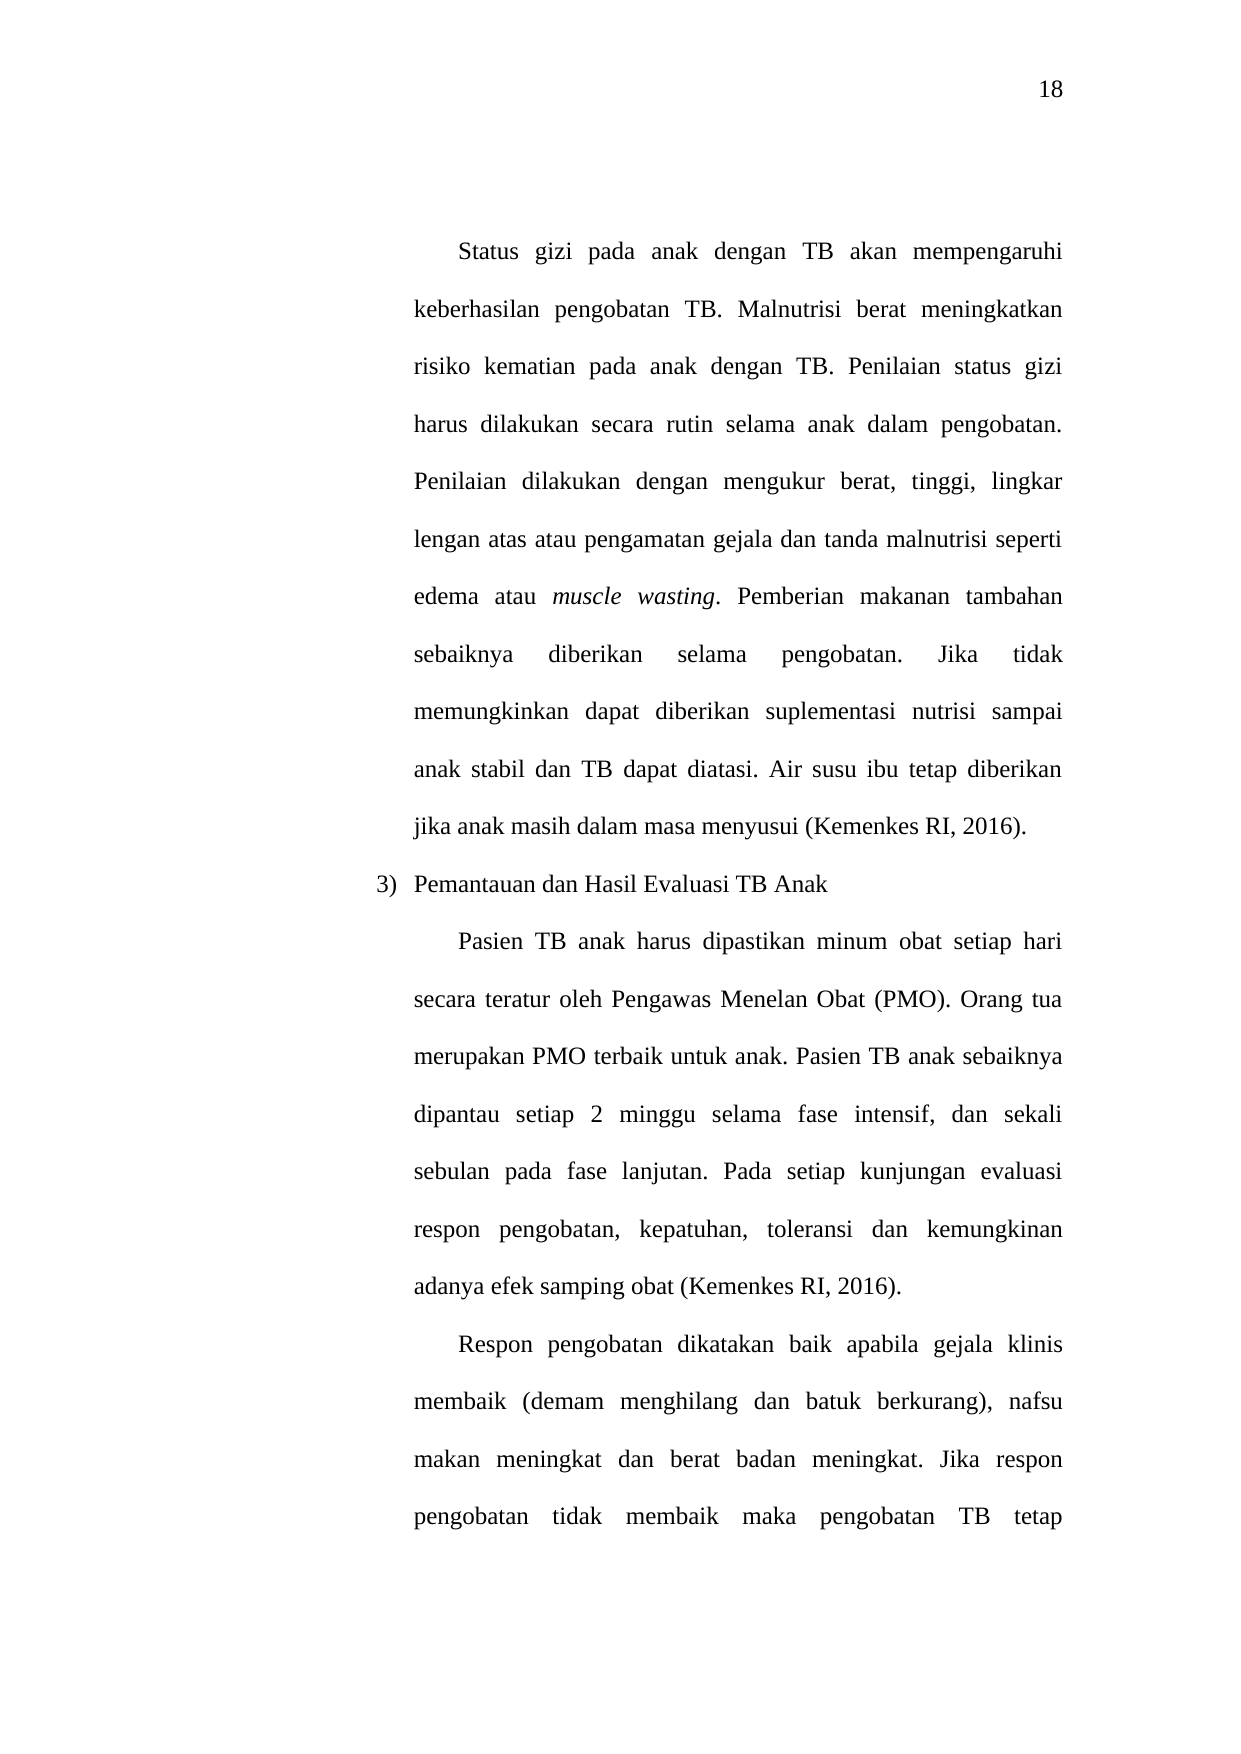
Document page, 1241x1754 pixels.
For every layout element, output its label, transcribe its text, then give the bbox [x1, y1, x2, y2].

list Pemantauan dan Hasil Evaluasi TB Anak [376, 869, 1063, 897]
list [413, 1329, 1063, 1530]
list Pasien TB anak harus dipastikan minum obat setiap hari secara teratur oleh Pengawas Menelan Obat (PMO). Orang tua merupakan PMO terbaik untuk anak. Pasien TB anak sebaiknya dipantau setiap 2 minggu selama fase intensif, dan sekali sebulan pada fase lanjutan. Pada setiap kunjungan evaluasi respon pengobatan, kepatuhan, toleransi dan kemungkinan adanya efek samping obat (Kemenkes RI, 2016). [413, 926, 1063, 1300]
list Status gizi pada anak dengan TB akan mempengaruhi keberhasilan pengobatan TB. Malnutrisi berat meningkatkan risiko kematian pada anak dengan TB. Penilaian status gizi harus dilakukan secara rutin selama anak dalam pengobatan. Penilaian dilakukan dengan mengukur berat, tinggi, lingkar lengan atas atau pengamatan gejala dan tanda malnutrisi seperti edema atau muscle wasting. Pemberian makanan tambahan sebaiknya diberikan selama pengobatan. Jika tidak memungkinkan dapat diberikan suplementasi nutrisi sampai anak stabil dan TB dapat diatasi. Air susu ibu tetap diberikan jika anak masih dalam masa menyusui (Kemenkes RI, 2016). [413, 236, 1063, 840]
